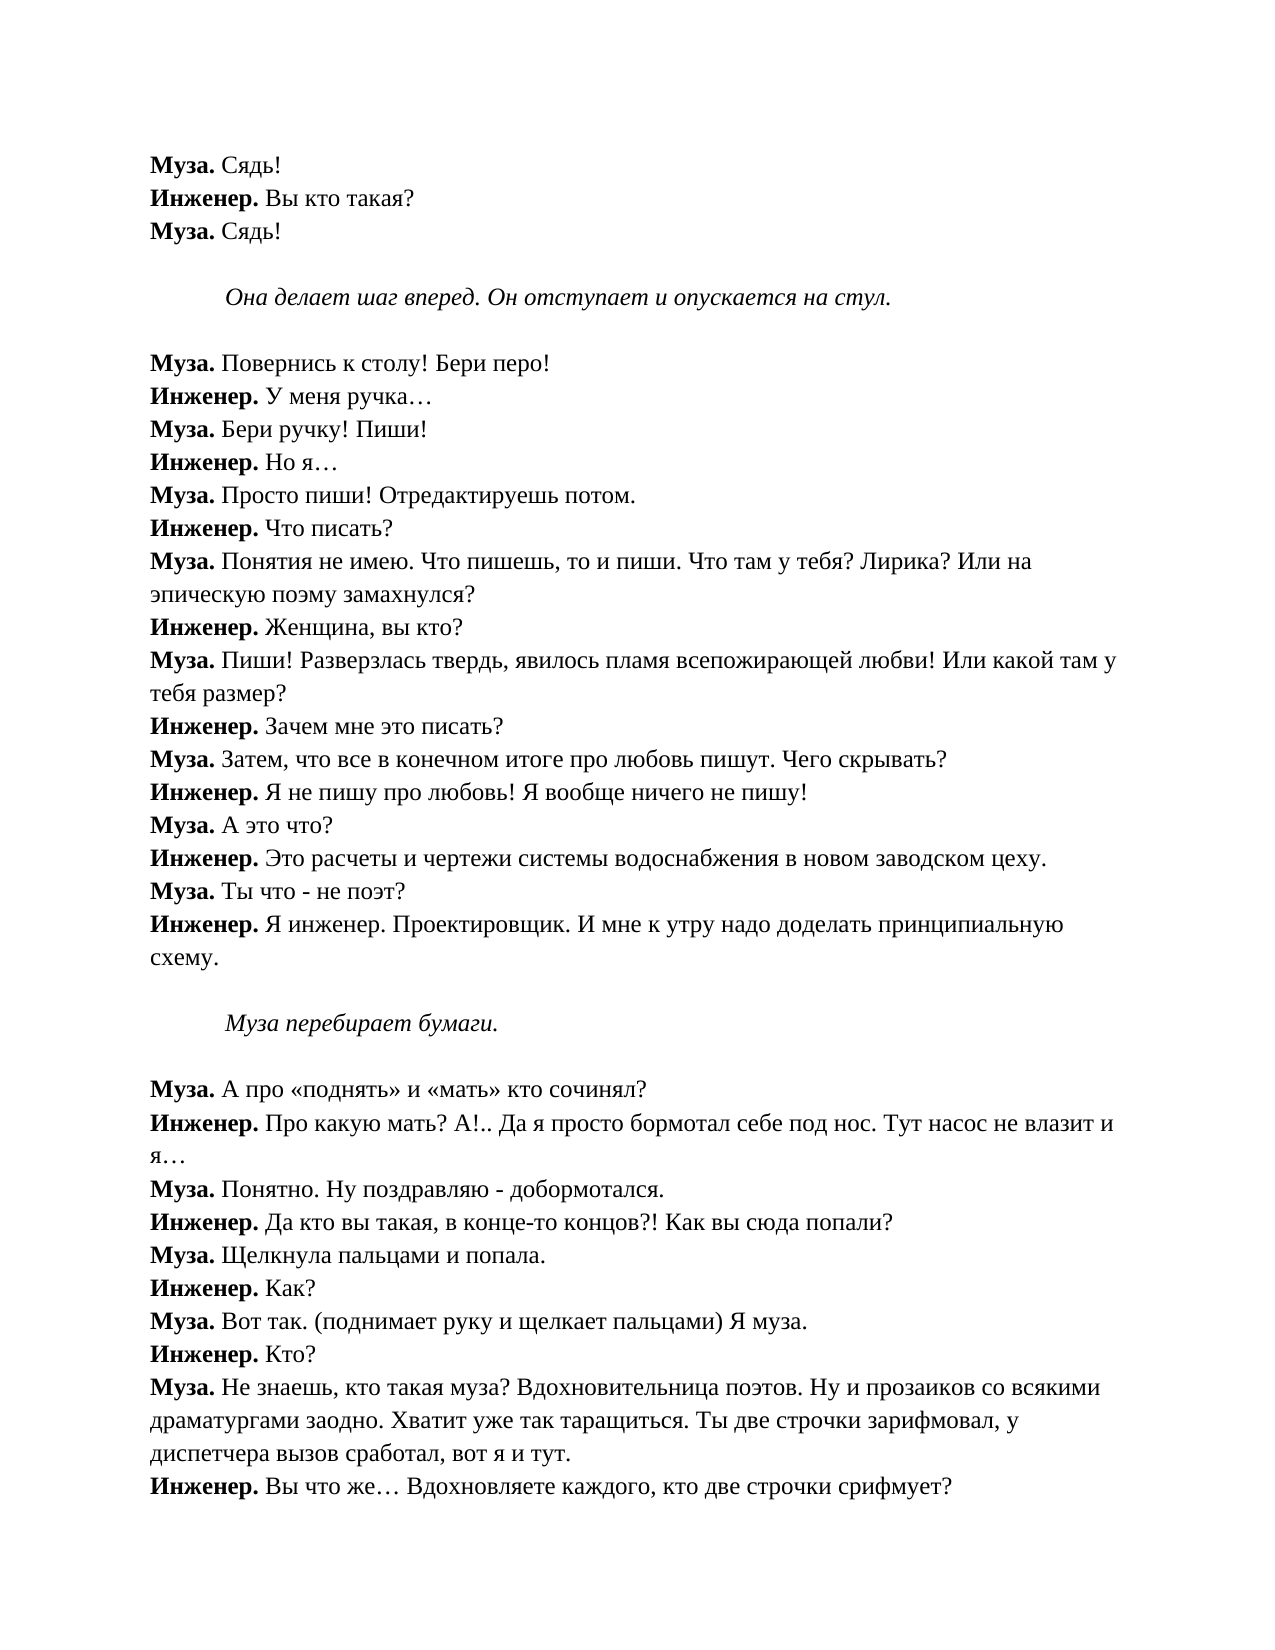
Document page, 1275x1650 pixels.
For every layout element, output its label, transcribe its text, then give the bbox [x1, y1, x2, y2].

text Инженер. Как? [150, 1273, 1125, 1301]
text Инженер. Это расчеты и чертежи системы водоснабжения в новом заводском цеху. [150, 843, 1125, 872]
text Инженер. Женщина, вы кто? [150, 612, 1125, 641]
text Она делает шаг вперед. Он отступает и опускается на стул. [225, 282, 1125, 311]
text Инженер. У меня ручка… [150, 381, 1125, 410]
text Муза. Пиши! Разверзлась твердь, явилось пламя всепожирающей любви! Или какой там у тебя размер? [150, 645, 1125, 707]
text Муза. Не знаешь, кто такая муза? Вдохновительница поэтов. Ну и прозаиков со всякими драматургами заодно. Хватит уже так таращиться. Ты две строчки зарифмовал, у диспетчера вызов сработал, вот я и тут. [150, 1372, 1125, 1467]
text Муза. А это что? [150, 810, 1125, 839]
text Муза. Сядь! [150, 150, 1125, 179]
text Инженер. Что писать? [150, 513, 1125, 542]
text Муза. Бери ручку! Пиши! [150, 414, 1125, 443]
text Муза. Повернись к столу! Бери перо! [150, 348, 1125, 377]
text Муза. Вот так. (поднимает руку и щелкает пальцами) Я муза. [150, 1306, 1125, 1334]
text Муза. Затем, что все в конечном итоге про любовь пишут. Чего скрывать? [150, 744, 1125, 773]
text Муза. Просто пиши! Отредактируешь потом. [150, 480, 1125, 509]
text Инженер. Зачем мне это писать? [150, 711, 1125, 740]
text Инженер. Да кто вы такая, в конце-то концов?! Как вы сюда попали? [150, 1207, 1125, 1235]
text Инженер. Вы что же… Вдохновляете каждого, кто две строчки срифмует? [150, 1471, 1125, 1499]
text Инженер. Я не пишу про любовь! Я вообще ничего не пишу! [150, 777, 1125, 806]
text Инженер. Вы кто такая? [150, 183, 1125, 212]
text Муза. Ты что - не поэт? [150, 876, 1125, 905]
text Инженер. Но я… [150, 447, 1125, 476]
text Муза. А про «поднять» и «мать» кто сочинял? [150, 1074, 1125, 1103]
text Муза перебирает бумаги. [225, 1008, 1125, 1037]
text Муза. Понятно. Ну поздравляю - добормотался. [150, 1174, 1125, 1202]
text Инженер. Я инженер. Проектировщик. И мне к утру надо доделать принципиальную схему. [150, 909, 1125, 971]
text Инженер. Про какую мать? А!.. Да я просто бормотал себе под нос. Тут насос не влазит и я… [150, 1108, 1125, 1169]
text Муза. Понятия не имею. Что пишешь, то и пиши. Что там у тебя? Лирика? Или на эпическую поэму замахнулся? [150, 546, 1125, 608]
text Муза. Сядь! [150, 216, 1125, 245]
text Муза. Щелкнула пальцами и попала. [150, 1240, 1125, 1268]
text Инженер. Кто? [150, 1339, 1125, 1367]
